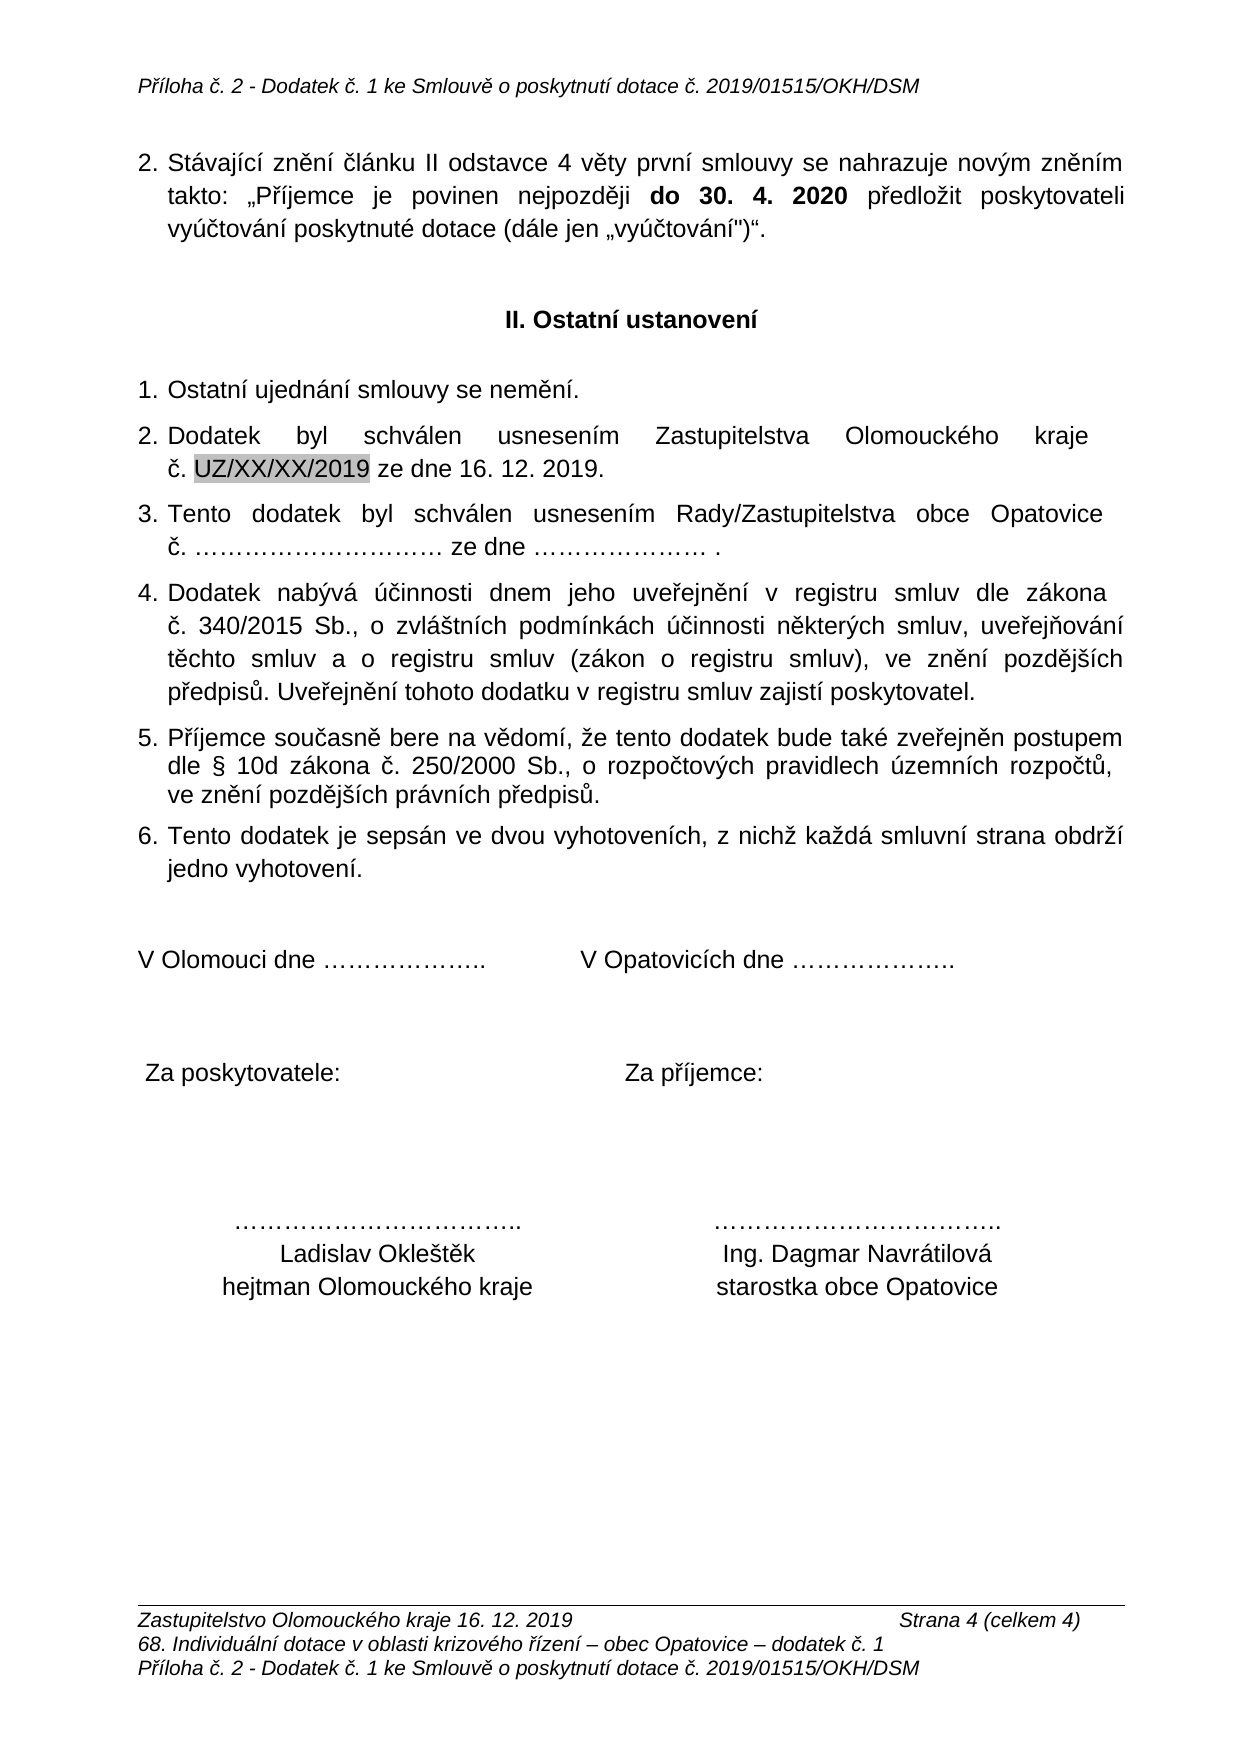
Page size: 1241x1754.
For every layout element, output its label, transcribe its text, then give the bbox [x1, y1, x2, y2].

list Příjemce současně bere na vědomí, že tento dodatek bude také zveřejněn postupem dle § 10d zákona č. 250/2000 Sb., o rozpočtových pravidlech územních rozpočtů, ve znění pozdějších právních předpisů. [138, 722, 1125, 809]
table_header Za příjemce: [617, 1053, 1097, 1206]
text V Olomouci dne ……………….. V Opatovicích dne ……………….. [138, 945, 1125, 974]
text II. Ostatní ustanovení [138, 305, 1125, 333]
table_header Za poskytovatele: [138, 1053, 617, 1206]
table_cell …………………………….. Ladislav Okleštěk hejtman Olomouckého kraje [138, 1206, 617, 1338]
list Ostatní ujednání smlouvy se nemění. [138, 375, 1125, 404]
list Tento dodatek je sepsán ve dvou vyhotoveních, z nichž každá smluvní strana obdrží jedno vyhotovení. [138, 821, 1125, 883]
list Stávající znění článku II odstavce 4 věty první smlouvy se nahrazuje novým zněním takto: „Příjemce je povinen nejpozději do 30. 4. 2020 předložit poskytovateli vyúčtování poskytnuté dotace (dále jen „vyúčtování")“. [138, 148, 1125, 242]
list Tento dodatek byl schválen usnesením Rady/Zastupitelstva obce Opatovice č. ………………………… ze dne ………………… . [138, 499, 1125, 561]
list Dodatek byl schválen usnesením Zastupitelstva Olomouckého kraje č. UZ/XX/XX/2019 ze dne 16. 12. 2019. [138, 421, 1125, 483]
list Dodatek nabývá účinnosti dnem jeho uveřejnění v registru smluv dle zákona č. 340/2015 Sb., o zvláštních podmínkách účinnosti některých smluv, uveřejňování těchto smluv a o registru smluv (zákon o registru smluv), ve znění pozdějších předpisů. Uveřejnění tohoto dodatku v registru smluv zajistí poskytovatel. [138, 578, 1125, 706]
table_cell …………………………….. Ing. Dagmar Navrátilová starostka obce Opatovice [617, 1206, 1097, 1338]
